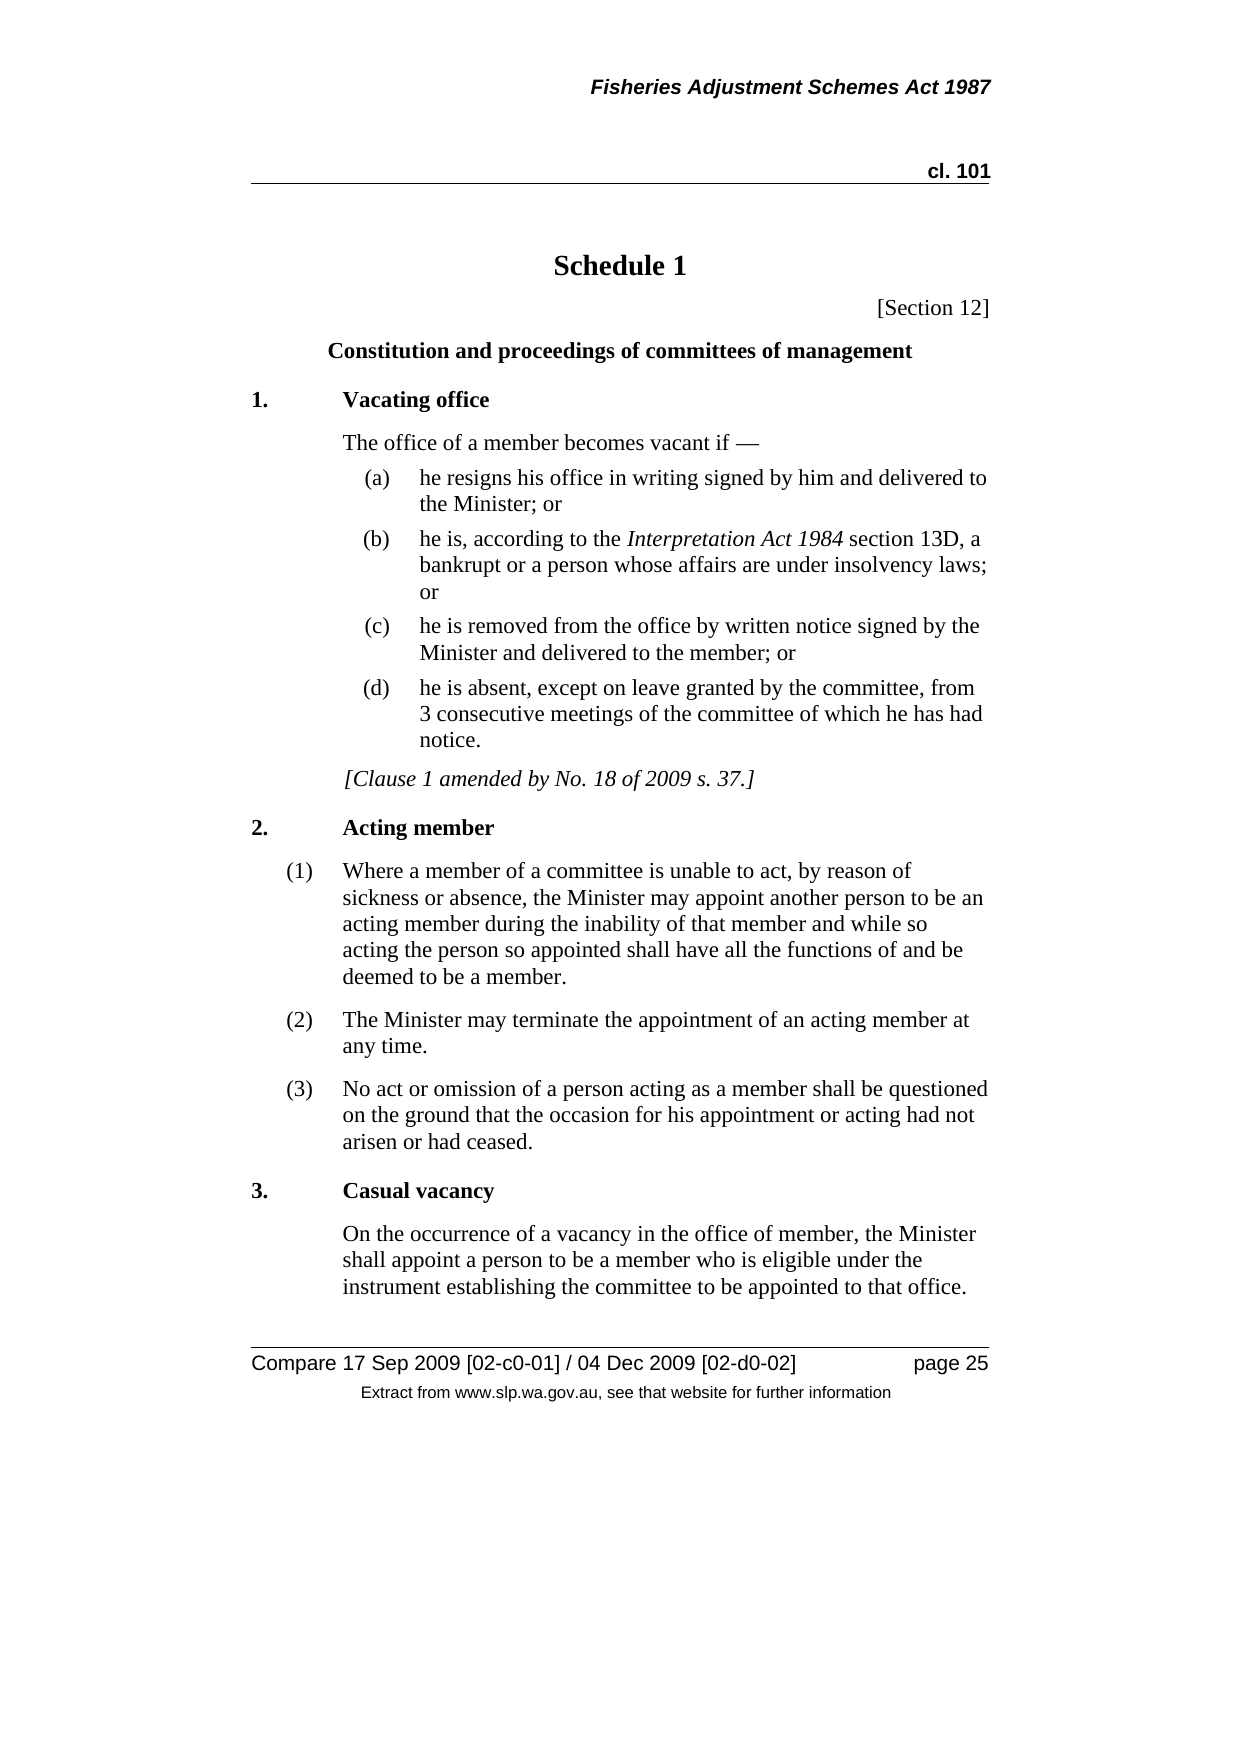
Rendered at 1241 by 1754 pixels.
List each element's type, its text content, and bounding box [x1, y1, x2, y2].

text (d) he is absent, except on leave granted by the committee, from 3 consecutive meetings of the committee of which he has had notice. [251, 673, 989, 753]
text (1) Where a member of a committee is unable to act, by reason of sickness or absence, the Minister may appoint another person to be an acting member during the inability of that member and while so acting the person so appointed shall have all the functions of and be deemed to be a member. [251, 857, 989, 989]
subtitle Schedule 1 [251, 248, 989, 282]
subtitle 1. Vacating office [251, 386, 989, 413]
text The office of a member becomes vacant if — [251, 429, 989, 456]
subtitle 2. Acting member [251, 814, 989, 841]
text (b) he is, according to the Interpretation Act 1984 section 13D, a bankrupt or a person whose affairs are under insolvency laws; or [251, 525, 989, 604]
text On the occurrence of a vacancy in the office of member, the Minister shall appoint a person to be a member who is eligible under the instrument establishing the committee to be appointed to that office. [251, 1220, 989, 1299]
text [Section 12] [251, 294, 989, 320]
subtitle 3. Casual vacancy [251, 1177, 989, 1203]
text (a) he resigns his office in writing signed by him and delivered to the Minister; or [251, 464, 989, 517]
text [Clause 1 amended by No. 18 of 2009 s. 37.] [251, 765, 989, 791]
text (3) No act or omission of a person acting as a member shall be questioned on the ground that the occasion for his appointment or acting had not arisen or had ceased. [251, 1075, 989, 1154]
text (2) The Minister may terminate the appointment of an acting member at any time. [251, 1006, 989, 1058]
text (c) he is removed from the office by written notice signed by the Minister and delivered to the member; or [251, 612, 989, 665]
subtitle Constitution and proceedings of committees of management [251, 337, 989, 363]
